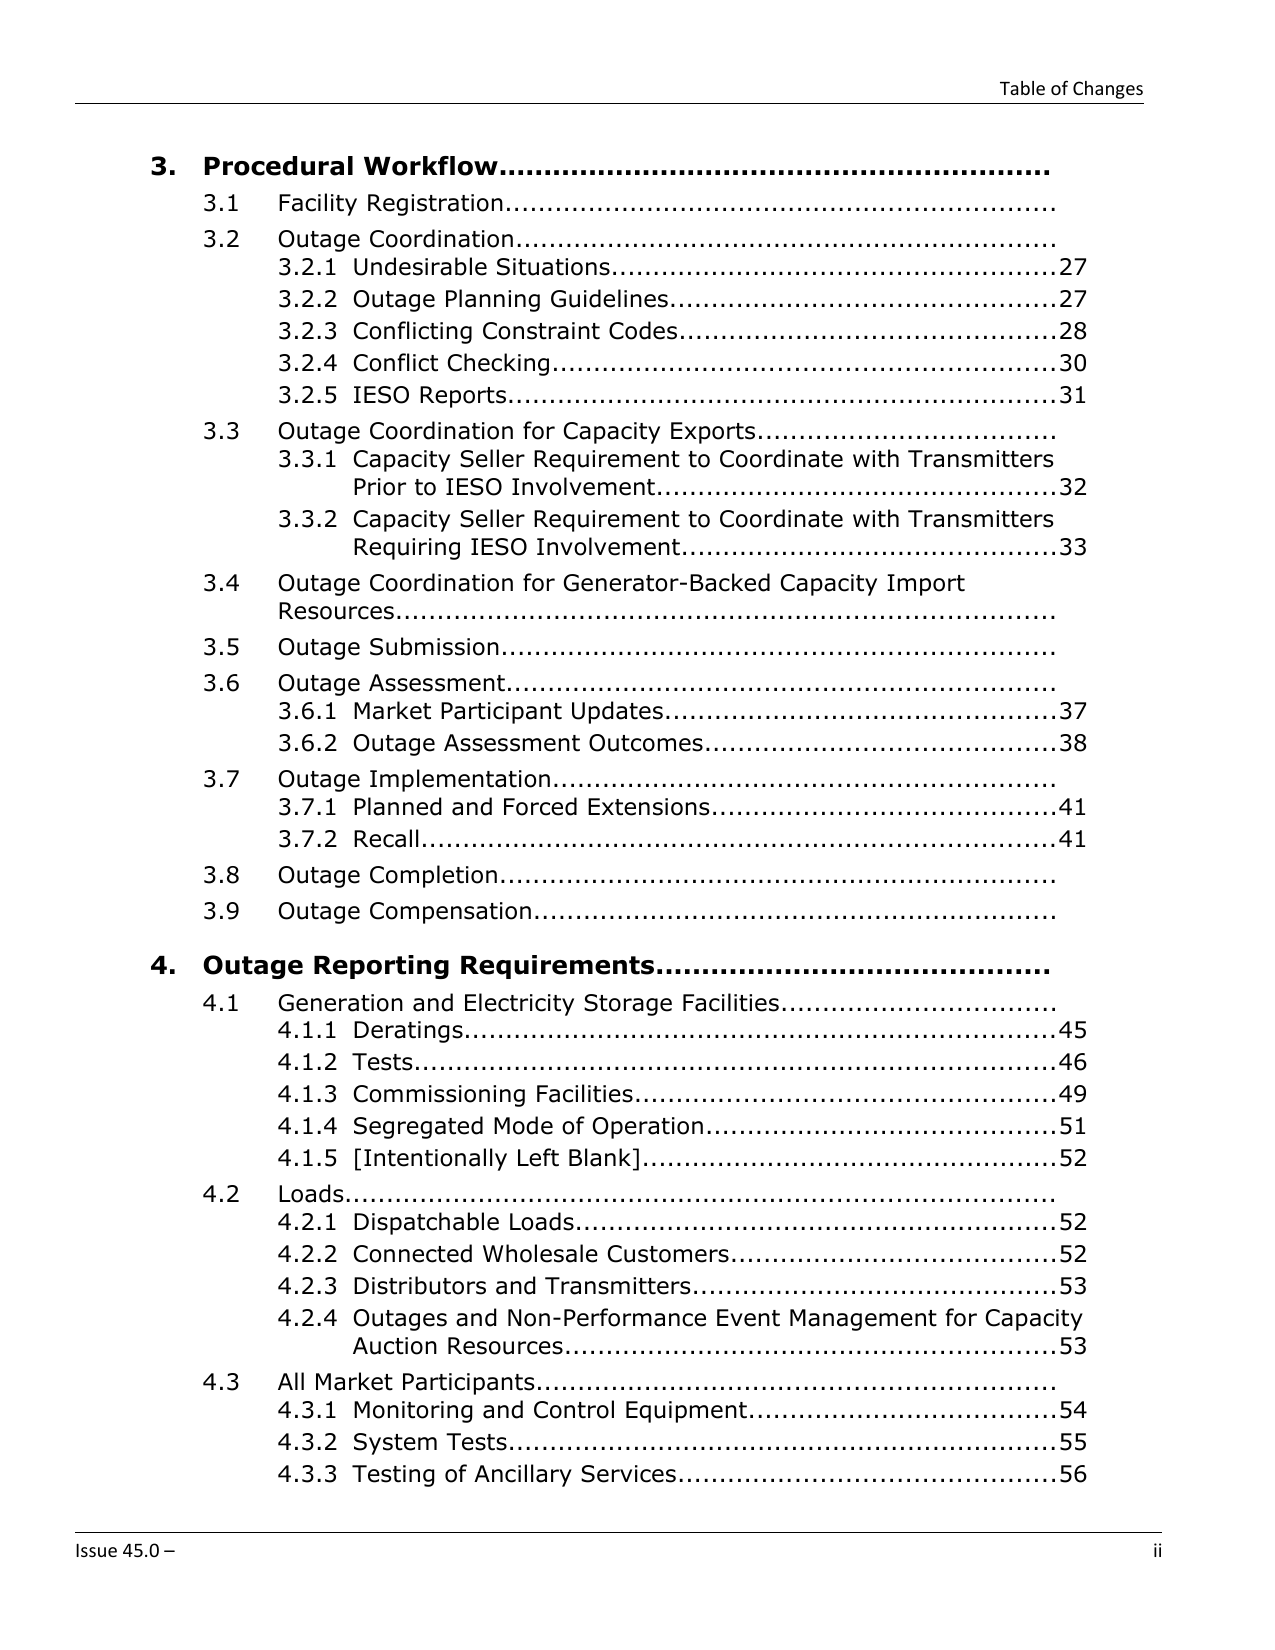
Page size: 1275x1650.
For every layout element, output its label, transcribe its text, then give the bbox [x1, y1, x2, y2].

text 4.1.2 Tests 46 [277, 1048, 1087, 1076]
text 3.2.1 Undesirable Situations 27 [277, 253, 1087, 281]
text 4.3.2 System Tests 55 [277, 1427, 1087, 1455]
text 3.2 Outage Coordination 26 [202, 225, 994, 253]
text 4.1.4 Segregated Mode of Operation 51 [277, 1112, 1087, 1139]
text 3.2.4 Conflict Checking 30 [277, 349, 1087, 376]
text 3.2.5 IESO Reports 31 [277, 381, 1087, 408]
text 3.6.1 Market Participant Updates 37 [277, 696, 1087, 724]
text 3.2.3 Conflicting Constraint Codes 28 [277, 317, 1087, 344]
text 4.1.5 [Intentionally Left Blank] 52 [277, 1144, 1087, 1172]
text 3.3 Outage Coordination for Capacity Exports 32 [202, 417, 994, 444]
text 3.8 Outage Completion 42 [202, 860, 994, 888]
text 3.2.2 Outage Planning Guidelines 27 [277, 285, 1087, 312]
text 3. Procedural Workflow 26 [150, 150, 1027, 180]
text 3.7.1 Planned and Forced Extensions 41 [277, 792, 1087, 820]
text 4.2 Loads 52 [202, 1180, 994, 1208]
text 4.2.1 Dispatchable Loads 52 [277, 1208, 1087, 1236]
text 4.2.3 Distributors and Transmitters 53 [277, 1272, 1087, 1299]
text 3.7 Outage Implementation 41 [202, 764, 994, 792]
text 3.9 Outage Compensation 42 [202, 896, 994, 924]
text 4.3.1 Monitoring and Control Equipment 54 [277, 1395, 1087, 1423]
text 4.1.3 Commissioning Facilities 49 [277, 1080, 1087, 1108]
text 4. Outage Reporting Requirements 45 [150, 949, 1027, 980]
text 3.6 Outage Assessment 36 [202, 668, 994, 696]
text 4.3 All Market Participants 54 [202, 1368, 994, 1395]
text 4.1 Generation and Electricity Storage Facilities 45 [202, 988, 994, 1016]
text 3.6.2 Outage Assessment Outcomes 38 [277, 728, 1087, 756]
text 4.3.3 Testing of Ancillary Services 56 [277, 1459, 1087, 1487]
text 4.1.1 Deratings 45 [277, 1016, 1087, 1044]
text 3.5 Outage Submission 34 [202, 632, 994, 660]
text 3.3.1 Capacity Seller Requirement to Coordinate with Transmitters Prior to IESO Involvement 32 [277, 444, 1087, 500]
text 3.3.2 Capacity Seller Requirement to Coordinate with Transmitters Requiring IESO Involvement 33 [277, 504, 1087, 560]
text 4.2.2 Connected Wholesale Customers 52 [277, 1240, 1087, 1267]
text 3.1 Facility Registration 26 [202, 189, 994, 217]
text 3.4 Outage Coordination for Generator-Backed Capacity Import Resources 34 [202, 568, 994, 624]
text 4.2.4 Outages and Non-Performance Event Management for Capacity Auction Resources 53 [277, 1304, 1087, 1359]
text 3.7.2 Recall 41 [277, 824, 1087, 852]
